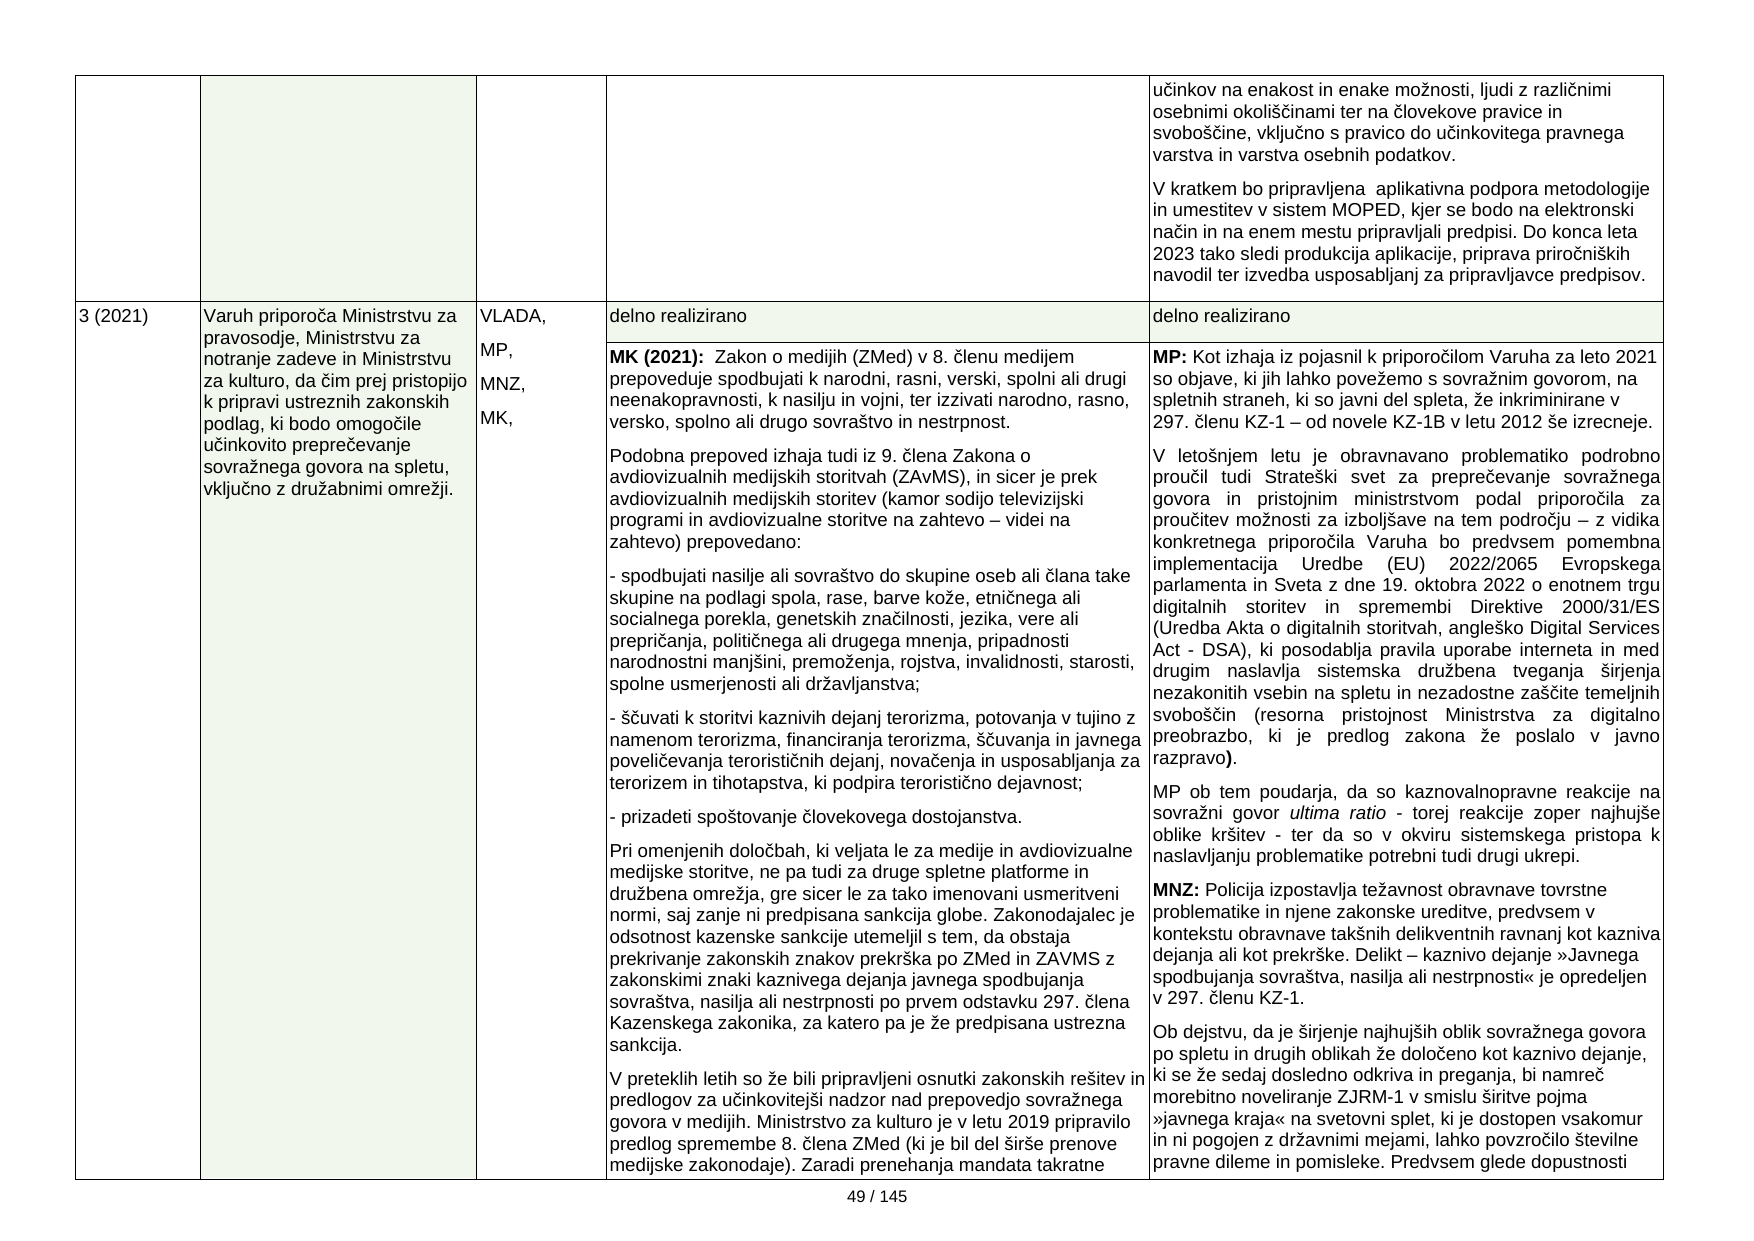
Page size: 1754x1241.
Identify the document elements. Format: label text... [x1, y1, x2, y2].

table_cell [1150, 76, 1663, 301]
table_cell delno realizirano [607, 302, 1149, 342]
table_cell VLADA, MP, MNZ, MK, [477, 302, 606, 1178]
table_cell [607, 76, 1149, 301]
table_cell 3 (2021) [76, 302, 200, 1178]
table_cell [1150, 343, 1663, 1178]
table_cell Varuh priporoča Ministrstvu za pravosodje, Ministrstvu za notranje zadeve in Ministrstvu za kulturo, da čim prej pristopijo k pripravi ustreznih zakonskih podlag, ki bodo omogočile učinkovito preprečevanje sovražnega govora na spletu, vključno z družabnimi omrežji. [201, 302, 476, 1178]
table_cell delno realizirano [1150, 302, 1663, 342]
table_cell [607, 343, 1149, 1178]
